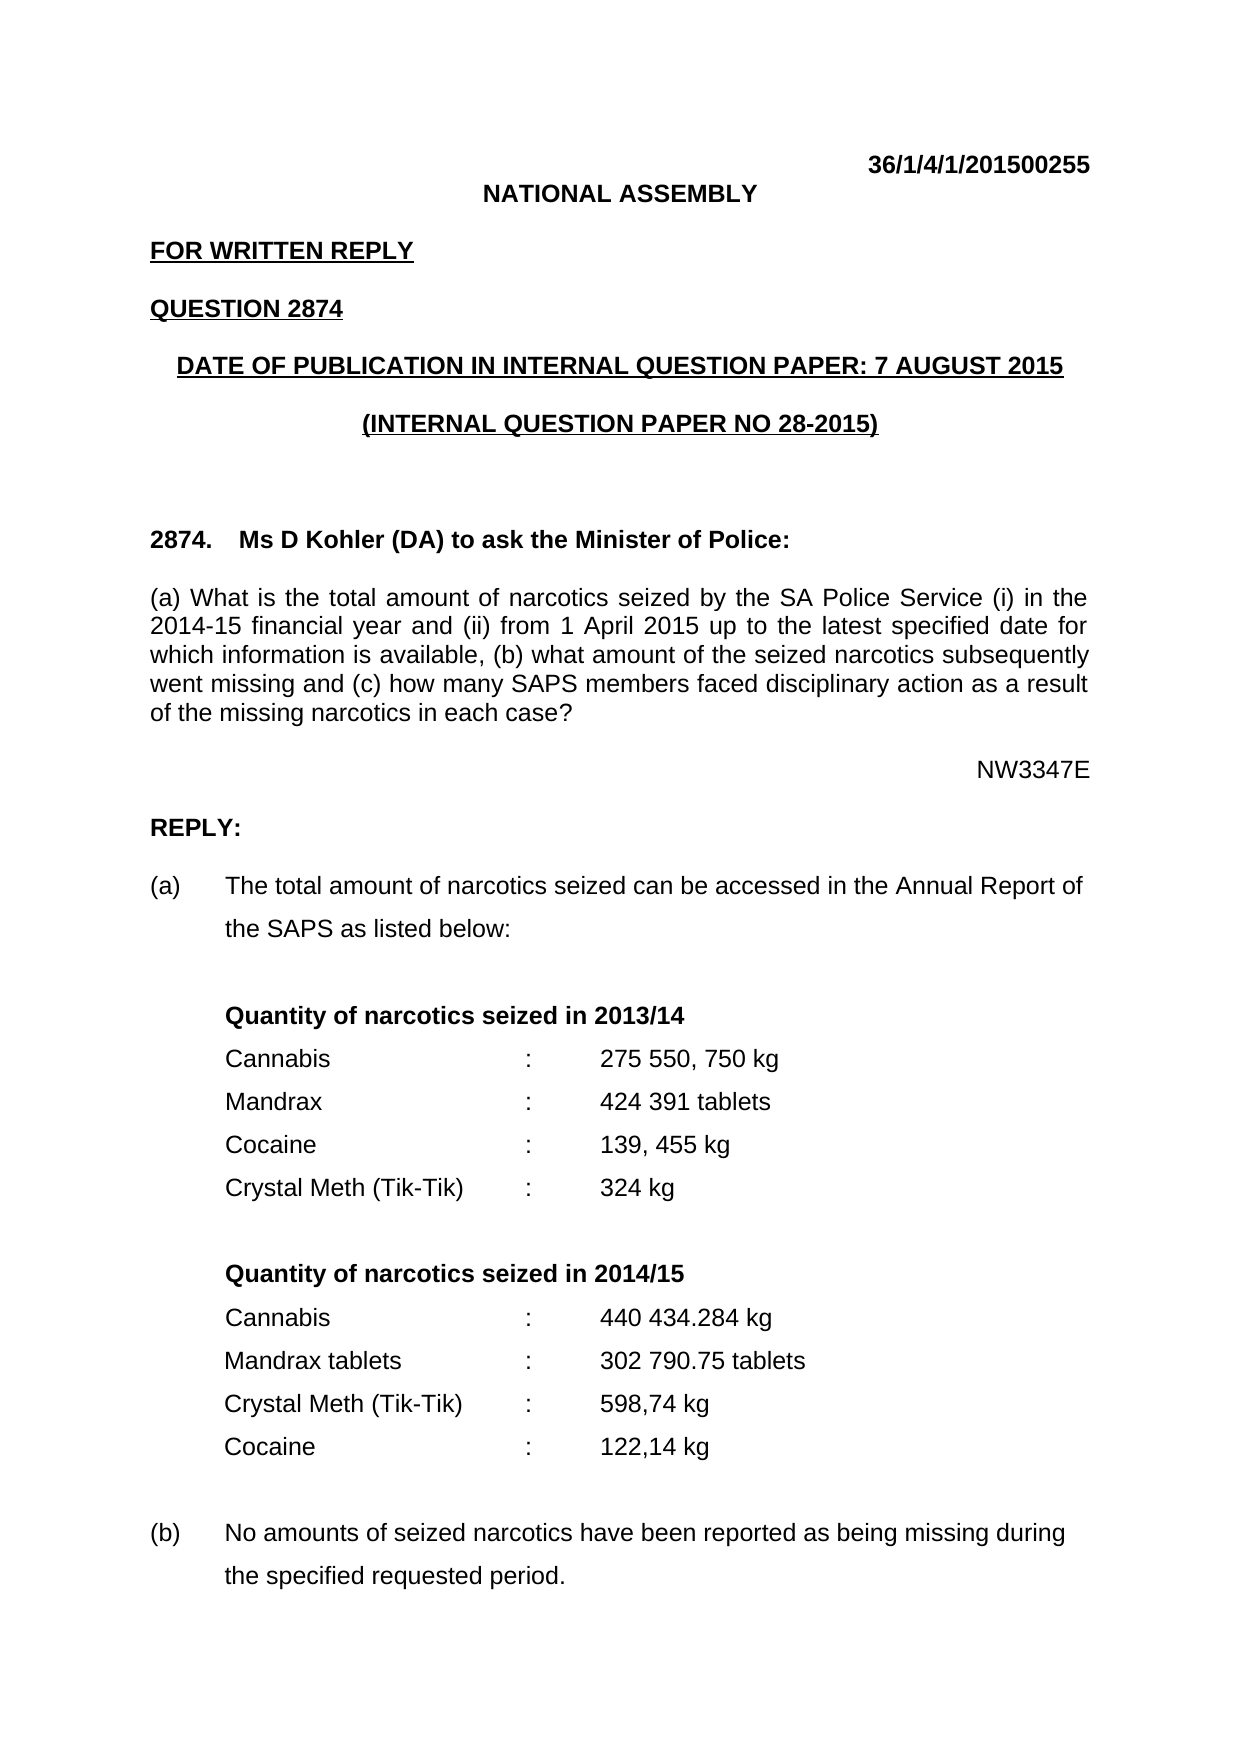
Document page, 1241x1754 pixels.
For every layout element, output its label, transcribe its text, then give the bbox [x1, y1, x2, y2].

list Cocaine : 139, 455 kg [187, 1130, 1090, 1159]
text (INTERNAL QUESTION PAPER NO 28-2015) [150, 409, 1090, 437]
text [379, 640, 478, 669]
list No amounts of seized narcotics have been reported as being missing during the specified requested period. [150, 1518, 1090, 1590]
text Mandrax tablets : 302 790.75 tablets [174, 1346, 1090, 1374]
text Crystal Meth (Tik-Tik) : 598,74 kg [174, 1389, 1090, 1417]
text Cocaine : 122,14 kg [174, 1432, 1090, 1461]
list Cannabis : 275 550, 750 kg [187, 1044, 1090, 1072]
list Mandrax : 424 391 tablets [187, 1087, 1090, 1116]
text NW3347E [150, 755, 1090, 784]
text NATIONAL ASSEMBLY [150, 179, 1090, 207]
text 36/1/4/1/201500255 [150, 150, 1090, 179]
text 2874. Ms D Kohler (DA) to ask the Minister of Police: [150, 524, 1090, 553]
text REPLY: [150, 813, 1090, 842]
text FOR WRITTEN REPLY [150, 236, 1090, 265]
list The total amount of narcotics seized can be accessed in the Annual Report of the SAPS as listed below: [150, 871, 1090, 943]
list Crystal Meth (Tik-Tik) : 324 kg [187, 1173, 1090, 1202]
list Quantity of narcotics seized in 2013/14 [187, 1001, 1090, 1029]
text DATE OF PUBLICATION IN INTERNAL QUESTION PAPER: 7 AUGUST 2015 [150, 351, 1090, 380]
list Quantity of narcotics seized in 2014/15 [187, 1259, 1090, 1288]
text QUESTION 2874 [150, 294, 1090, 322]
text (a) What is the total amount of narcotics seized by the SA Police Service (i) in the 2014-15 financial year and (ii) from 1 April 2015 up to the latest specified date for which information is available, (b) what amount of the seized narcotics subsequently went missing and (c) how many SAPS members faced disciplinary action as a result of the missing narcotics in each case? [150, 697, 1090, 726]
text Cannabis : 440 434.284 kg [174, 1302, 1090, 1331]
